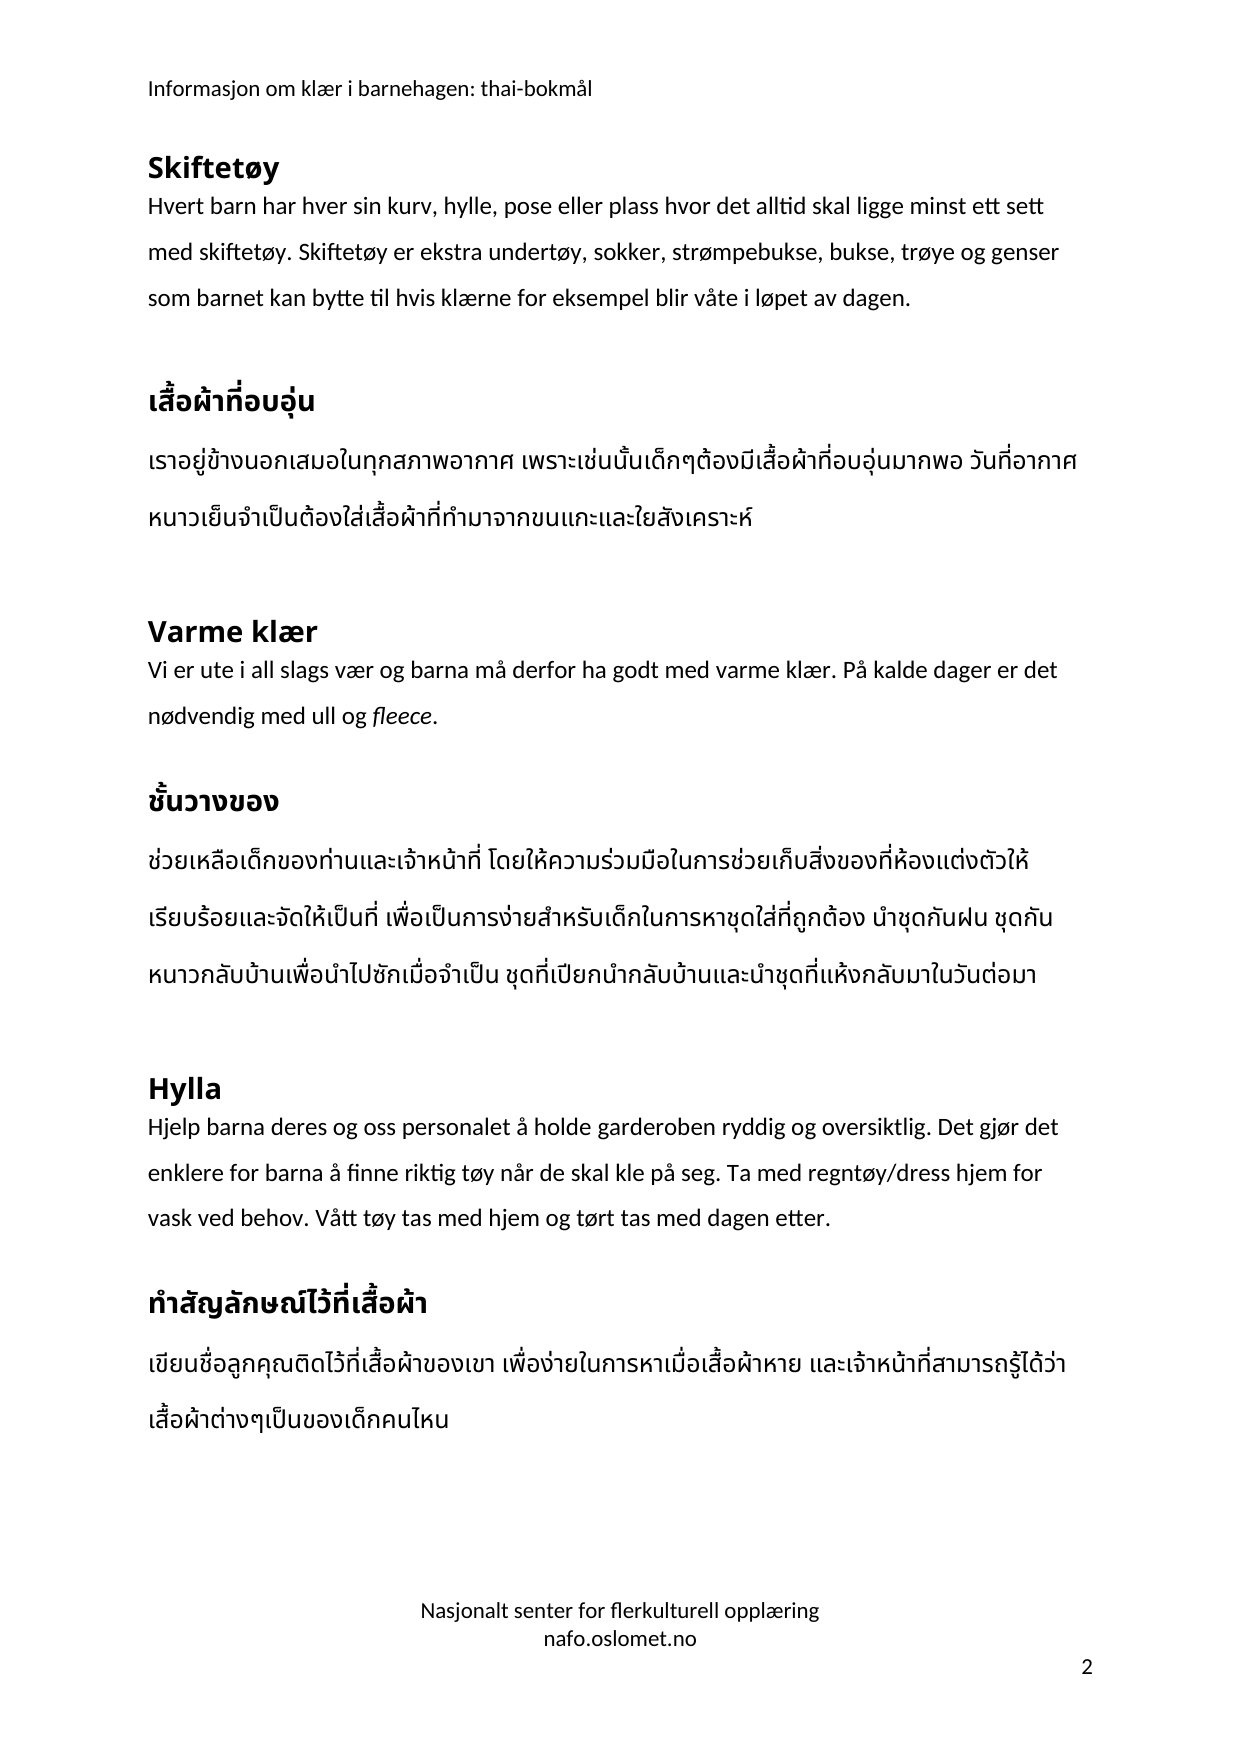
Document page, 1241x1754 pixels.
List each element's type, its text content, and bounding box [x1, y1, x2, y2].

subtitle Skiftetøy [148, 148, 1093, 187]
text Vi er ute i all slags vær og barna må derfor ha godt med varme klær. På kalde dager er det nødvendig med ull og fleece. [148, 654, 1093, 731]
text ชั้นวางของ ช่วยเหลือเด็กของท่านและเจ้าหน้าที่ โดยให้ความร่วมมือในการช่วยเก็บสิ่งของที่ห้องแต่งตัวให้เรียบร้อยและจัดให้เป็นที่ เพื่อเป็นการง่ายสำหรับเด็กในการหาชุดใส่ที่ถูกต้อง นำชุดกันฝน ชุดกันหนาวกลับบ้านเพื่อนำไปซักเมื่อจำเป็น ชุดที่เปียกนำกลับบ้านและนำชุดที่แห้งกลับมาในวันต่อมา [148, 780, 1093, 994]
text Hjelp barna deres og oss personalet å holde garderoben ryddig og oversiktlig. Det gjør det enklere for barna å finne riktig tøy når de skal kle på seg. Ta med regntøy/dress hjem for vask ved behov. Vått tøy tas med hjem og tørt tas med dagen etter. [148, 1111, 1093, 1233]
text เสื้อผ้าที่อบอุ่น เราอยู่ข้างนอกเสมอในทุกสภาพอากาศ เพราะเช่นนั้นเด็กๆต้องมีเสื้อผ้าที่อบอุ่นมากพอ วันที่อากาศหนาวเย็นจำเป็นต้องใส่เสื้อผ้าที่ทำมาจากขนแกะและใยสังเคราะห์ [148, 328, 1093, 537]
subtitle Hylla [148, 1068, 1093, 1108]
subtitle Varme klær [148, 612, 1093, 651]
text ทำสัญลักษณ์ไว้ที่เสื้อผ้า เขียนชื่อลูกคุณติดไว้ที่เสื้อผ้าของเขา เพื่อง่ายในการหาเมื่อเสื้อผ้าหาย และเจ้าหน้าที่สามารถรู้ได้ว่าเสื้อผ้าต่างๆเป็นของเด็กคนไหน [148, 1283, 1093, 1440]
text Hvert barn har hver sin kurv, hylle, pose eller plass hvor det alltid skal ligge minst ett sett med skiftetøy. Skiftetøy er ekstra undertøy, sokker, strømpebukse, bukse, trøye og genser som barnet kan bytte til hvis klærne for eksempel blir våte i løpet av dagen. [148, 190, 1093, 312]
